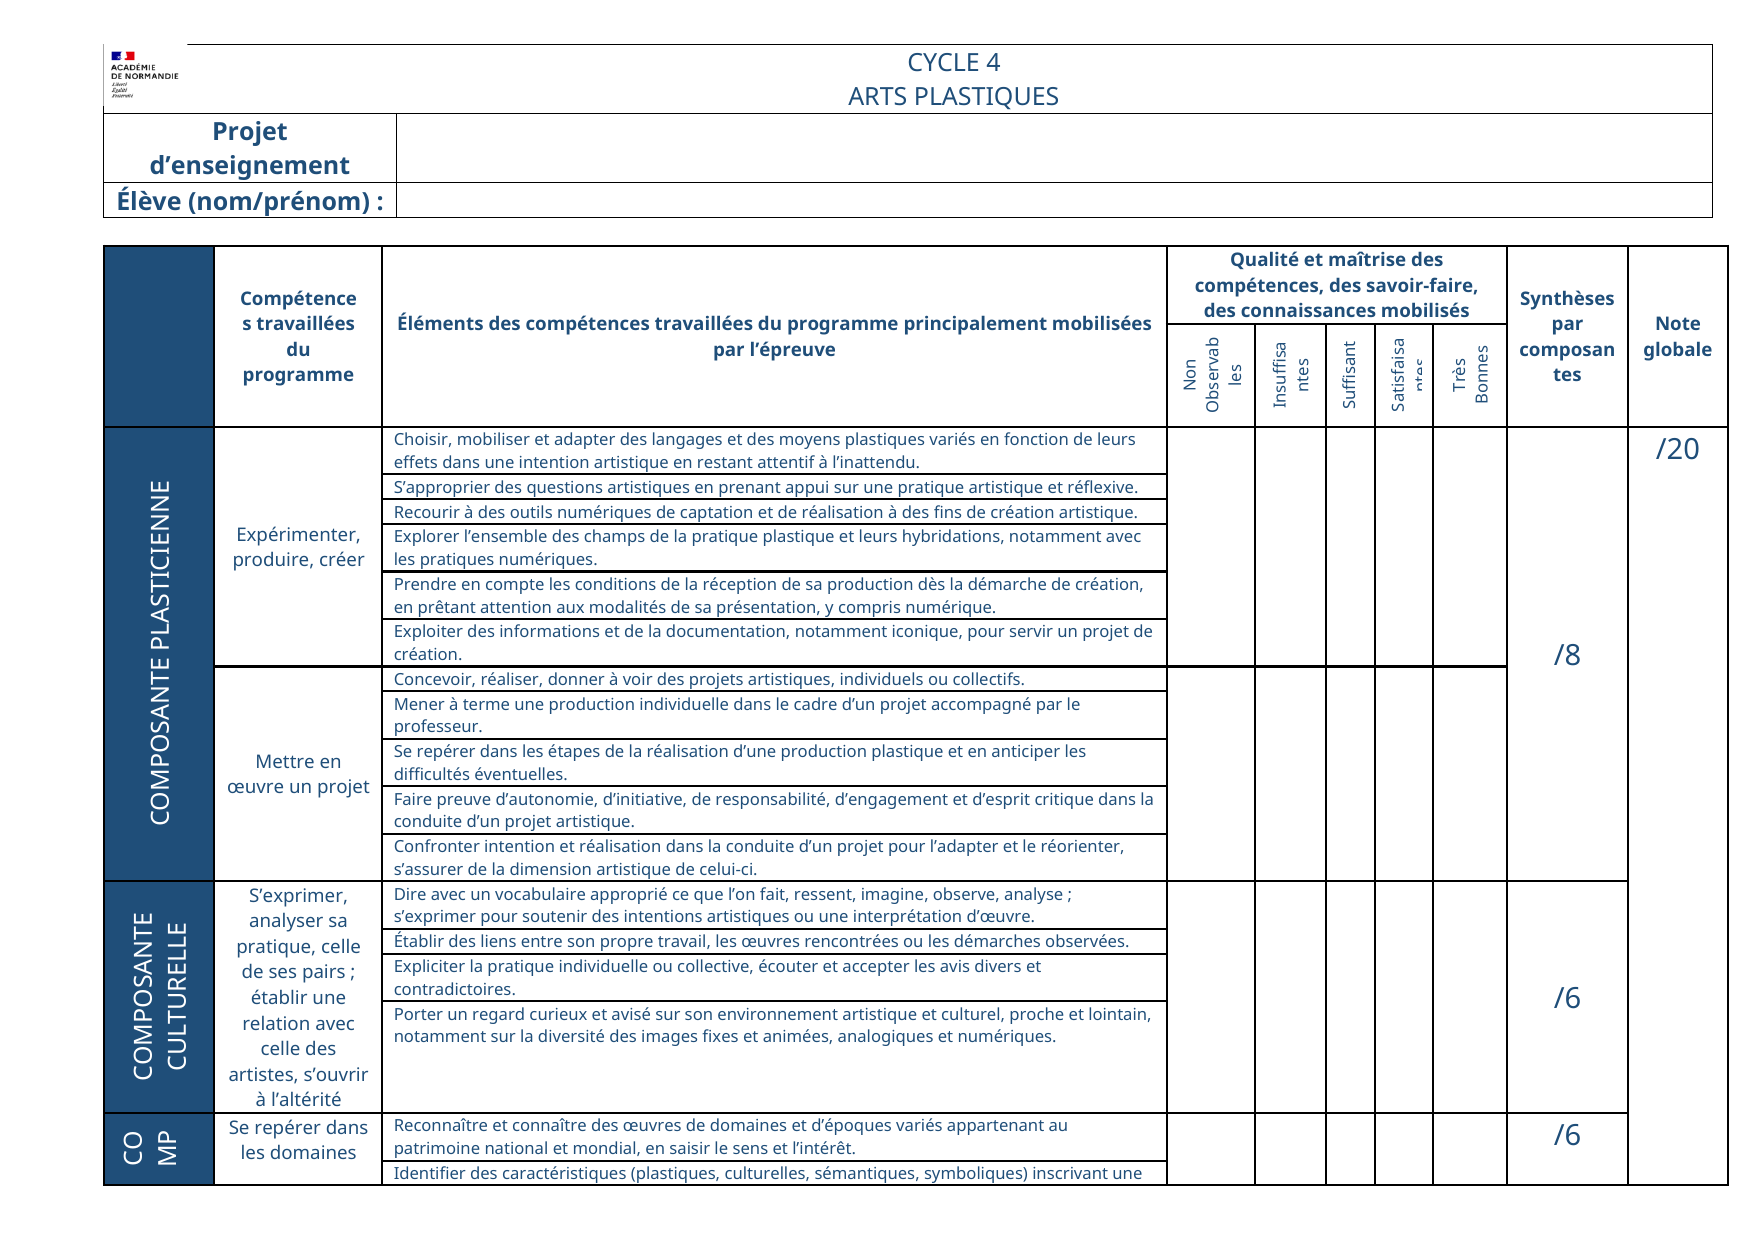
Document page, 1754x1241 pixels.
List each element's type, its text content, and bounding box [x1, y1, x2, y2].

table_cell [1376, 668, 1432, 880]
table_cell [1327, 668, 1374, 880]
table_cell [383, 1162, 1166, 1184]
table_cell S’exprimer, analyser sa pratique, celle de ses pairs ; établir une relation avec celle des artistes, s’ouvrir à l’altérité [215, 882, 381, 1112]
table_cell [397, 114, 1712, 182]
table_cell [1168, 428, 1254, 665]
table_cell Satisfaisantes [1376, 325, 1432, 426]
table_cell [1376, 1114, 1432, 1184]
table_cell Expérimenter, produire, créer [215, 428, 381, 665]
table_cell /6 [1508, 882, 1627, 1112]
table_cell [1256, 1114, 1325, 1184]
table_cell Reconnaître et connaître des œuvres de domaines et d’époques variés appartenant au patrimoine national et mondial, en saisir le sens et l’intérêt. [383, 1114, 1166, 1159]
table_header [105, 247, 213, 426]
table_cell [397, 183, 1712, 217]
table_cell Expliciter la pratique individuelle ou collective, écouter et accepter les avis divers et contradictoires. [383, 955, 1166, 1000]
table_cell Insuffisantes [1256, 325, 1325, 426]
table_cell [1434, 1114, 1506, 1184]
table_cell Très Bonnes [1434, 325, 1506, 426]
table_header Compétences travaillées du programme [215, 247, 381, 426]
table_cell [1376, 882, 1432, 1112]
table_cell Non Observables [1168, 325, 1254, 426]
table_cell [1168, 882, 1254, 1112]
table_cell Suffisantes [1327, 325, 1374, 426]
table_cell Choisir, mobiliser et adapter des langages et des moyens plastiques variés en fonction de leurs effets dans une intention artistique en restant attentif à l’inattendu. [383, 428, 1166, 473]
table_cell Élève (nom/prénom) : [104, 183, 396, 217]
table_cell /20 [1629, 428, 1727, 1184]
table_cell COMPOSANTE THÉROIQUE [105, 1114, 213, 1184]
table_cell Confronter intention et réalisation dans la conduite d’un projet pour l’adapter et le réorienter, s’assurer de la dimension artistique de celui-ci. [383, 835, 1166, 880]
picture [103, 43, 188, 106]
table_cell Se repérer dans les domaines liés aux arts plastiques, être sensible aux questions de l’art [215, 1114, 381, 1184]
table_cell Établir des liens entre son propre travail, les œuvres rencontrées ou les démarches observées. [383, 930, 1166, 952]
table_cell [1256, 668, 1325, 880]
table_cell Dire avec un vocabulaire approprié ce que l’on fait, ressent, imagine, observe, analyse ; s’exprimer pour soutenir des intentions artistiques ou une interprétation d’œuvre. [383, 882, 1166, 928]
table_cell Mener à terme une production individuelle dans le cadre d’un projet accompagné par le professeur. [383, 692, 1166, 738]
table_cell Concevoir, réaliser, donner à voir des projets artistiques, individuels ou collectifs. [383, 668, 1166, 690]
table_cell [1434, 668, 1506, 880]
table_cell [1434, 428, 1506, 665]
table_cell Porter un regard curieux et avisé sur son environnement artistique et culturel, proche et lointain, notamment sur la diversité des images fixes et animées, analogiques et numériques. [383, 1002, 1166, 1112]
table_cell Mettre en œuvre un projet [215, 668, 381, 880]
table_cell Exploiter des informations et de la documentation, notamment iconique, pour servir un projet de création. [383, 620, 1166, 665]
table_cell COMPOSANTE CULTURELLE [105, 882, 213, 1112]
table_cell /8 [1508, 428, 1627, 880]
table_cell [1256, 882, 1325, 1112]
table_cell [1327, 1114, 1374, 1184]
table_cell [1376, 428, 1432, 665]
table_cell [1168, 668, 1254, 880]
table_header Synthèses par composantes [1508, 247, 1627, 426]
table_cell Faire preuve d’autonomie, d’initiative, de responsabilité, d’engagement et d’esprit critique dans la conduite d’un projet artistique. [383, 787, 1166, 833]
table_cell S’approprier des questions artistiques en prenant appui sur une pratique artistique et réflexive. [383, 475, 1166, 498]
table_cell Se repérer dans les étapes de la réalisation d’une production plastique et en anticiper les difficultés éventuelles. [383, 740, 1166, 785]
table_cell [1327, 882, 1374, 1112]
table_header Éléments des compétences travaillées du programme principalement mobilisées par l’épreuve [383, 247, 1166, 426]
table_header CYCLE 4 ARTS PLASTIQUES [104, 45, 1712, 113]
table_cell Projet d’enseignement [104, 114, 396, 182]
table_header Note globale [1629, 247, 1727, 426]
table_cell Recourir à des outils numériques de captation et de réalisation à des fins de création artistique. [383, 500, 1166, 523]
table_cell COMPOSANTE PLASTICIENNE [105, 428, 213, 880]
table_header Qualité et maîtrise des compétences, des savoir-faire, des connaissances mobilisés [1168, 247, 1506, 323]
table_cell [1327, 428, 1374, 665]
table_cell Prendre en compte les conditions de la réception de sa production dès la démarche de création, en prêtant attention aux modalités de sa présentation, y compris numérique. [383, 573, 1166, 618]
table_cell [1256, 428, 1325, 665]
table_cell [1434, 882, 1506, 1112]
table_cell [1168, 1114, 1254, 1184]
table_cell Explorer l’ensemble des champs de la pratique plastique et leurs hybridations, notamment avec les pratiques numériques. [383, 525, 1166, 570]
table_cell /6 [1508, 1114, 1627, 1184]
